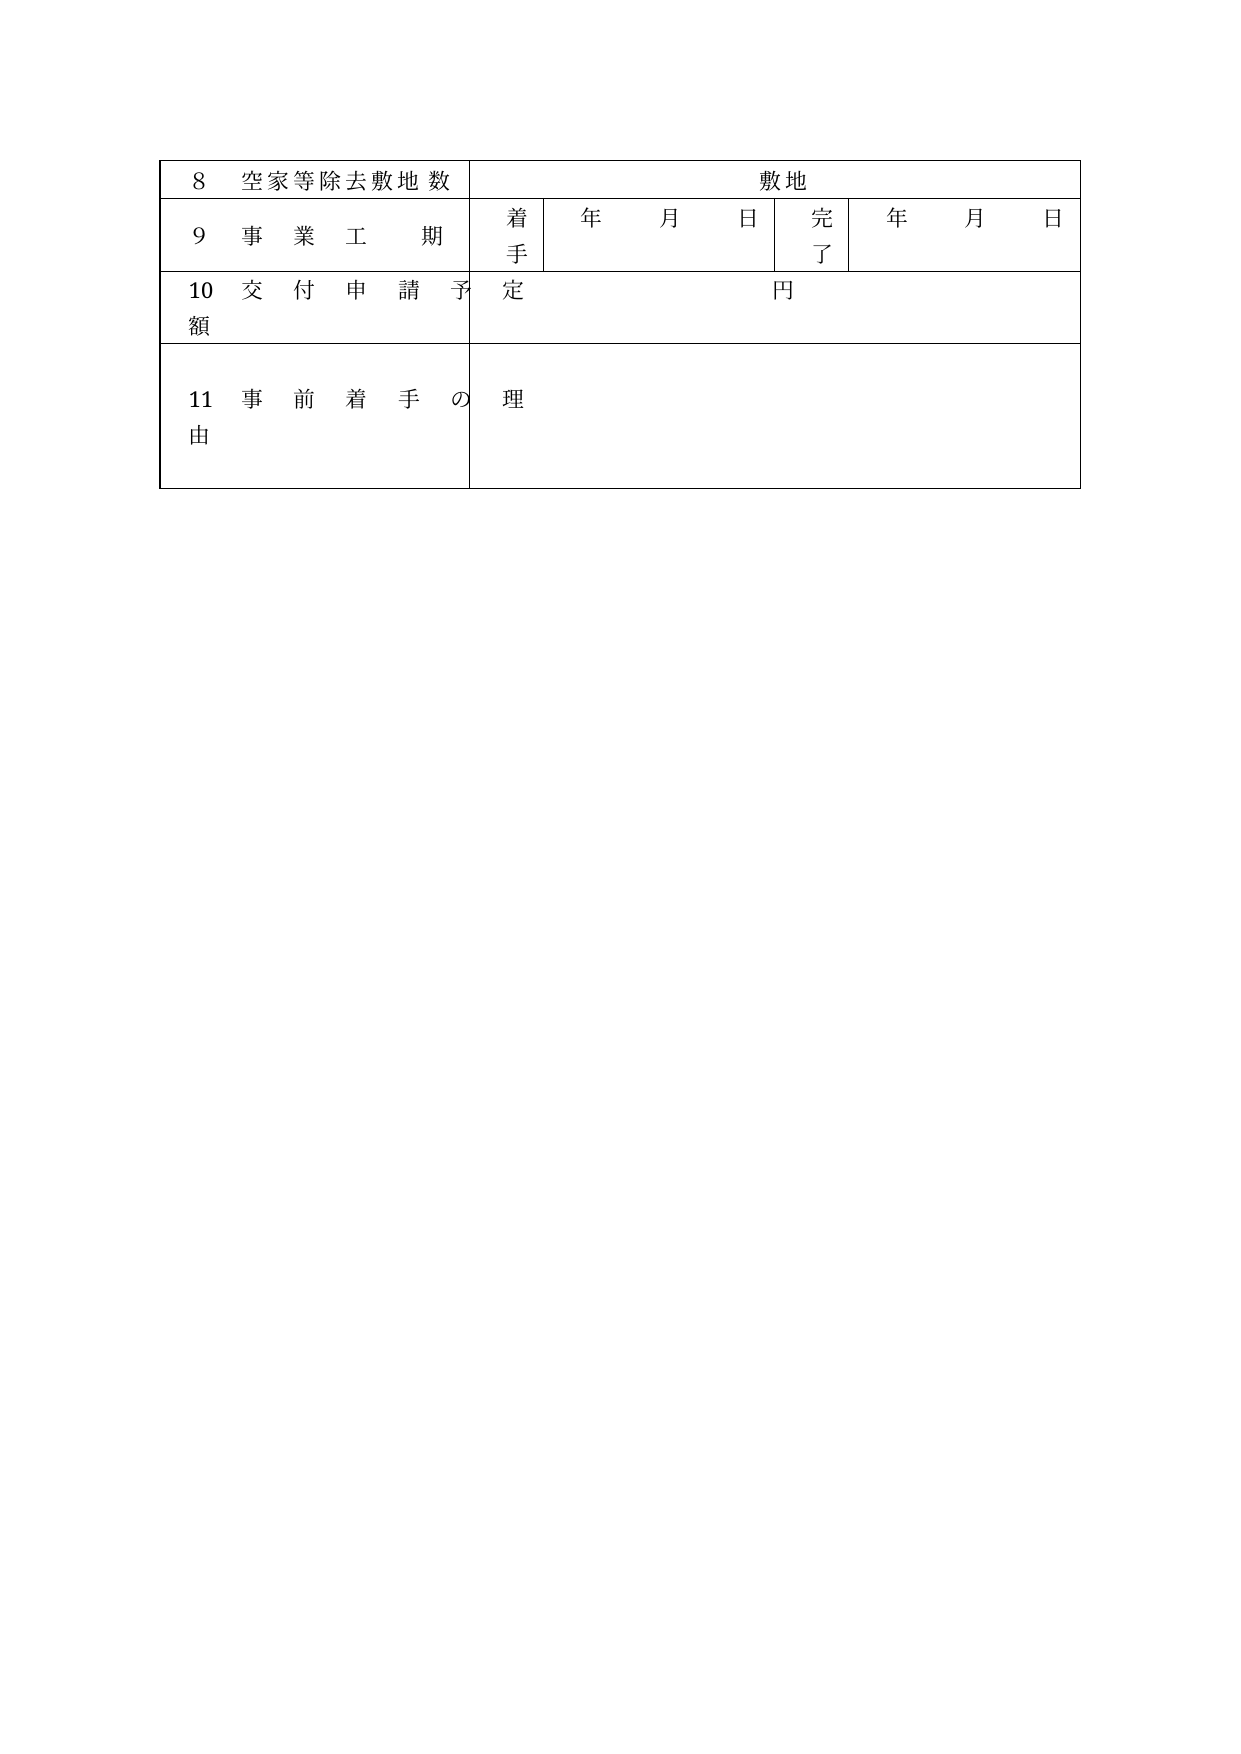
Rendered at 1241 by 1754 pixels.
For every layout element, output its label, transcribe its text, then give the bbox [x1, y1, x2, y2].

table_cell ９ 事業工期 [161, 199, 469, 271]
table_cell [470, 344, 1080, 488]
table_cell 円 [470, 272, 1080, 343]
table_cell 着手 [470, 199, 543, 271]
table_cell 年 月 日 [544, 199, 774, 271]
table_cell 10 交付申請予定額 [161, 272, 469, 343]
table_cell 敷地 [470, 161, 1080, 198]
table_cell 年 月 日 [849, 199, 1080, 271]
table_cell 完了 [775, 199, 848, 271]
table_cell ８ 空家等除去敷地数 [161, 161, 469, 198]
table_cell 11 事前着手の理由 [161, 344, 469, 488]
